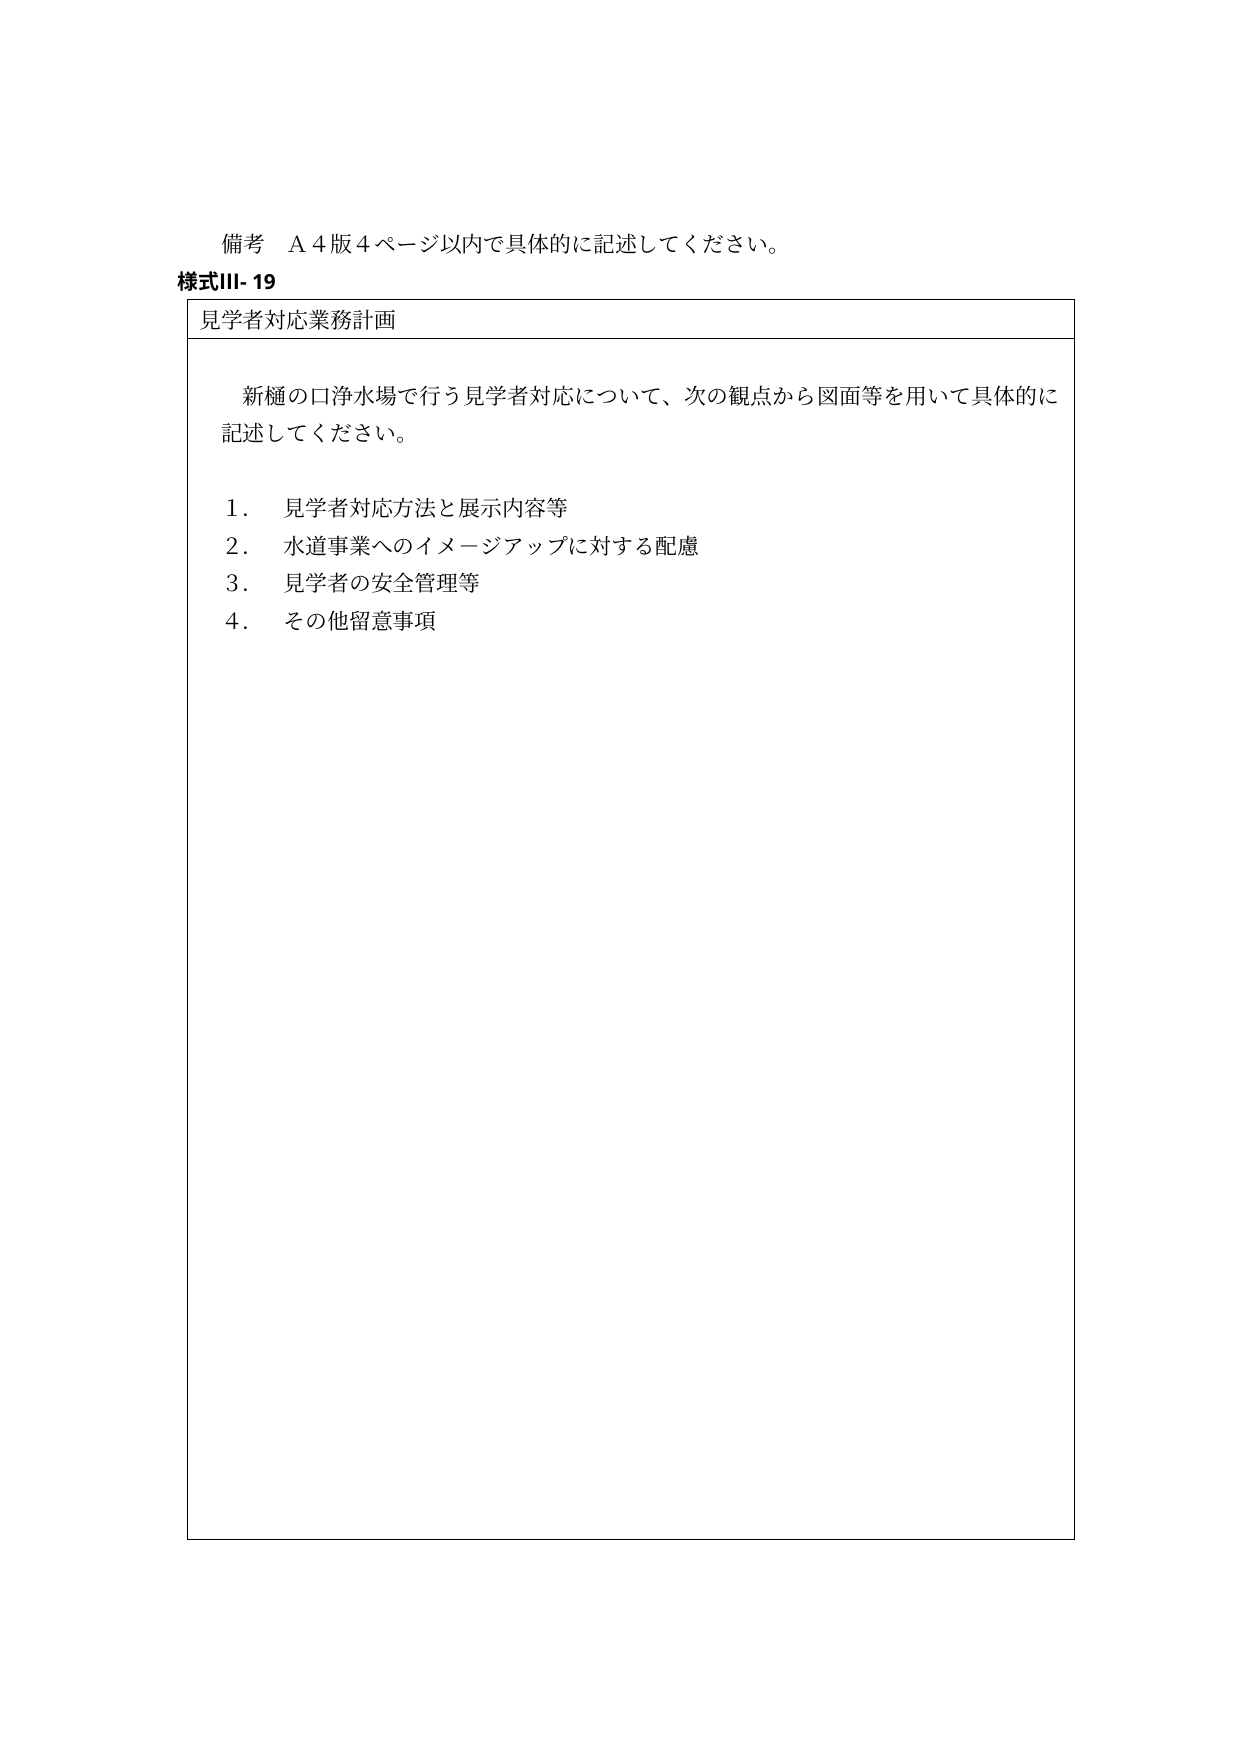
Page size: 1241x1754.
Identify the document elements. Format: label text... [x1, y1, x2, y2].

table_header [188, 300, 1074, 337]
text 様式Ⅲ- 19 [177, 261, 1059, 299]
text 備考 Ａ４版４ページ以内で具体的に記述してください。 [199, 224, 1063, 261]
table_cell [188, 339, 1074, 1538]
